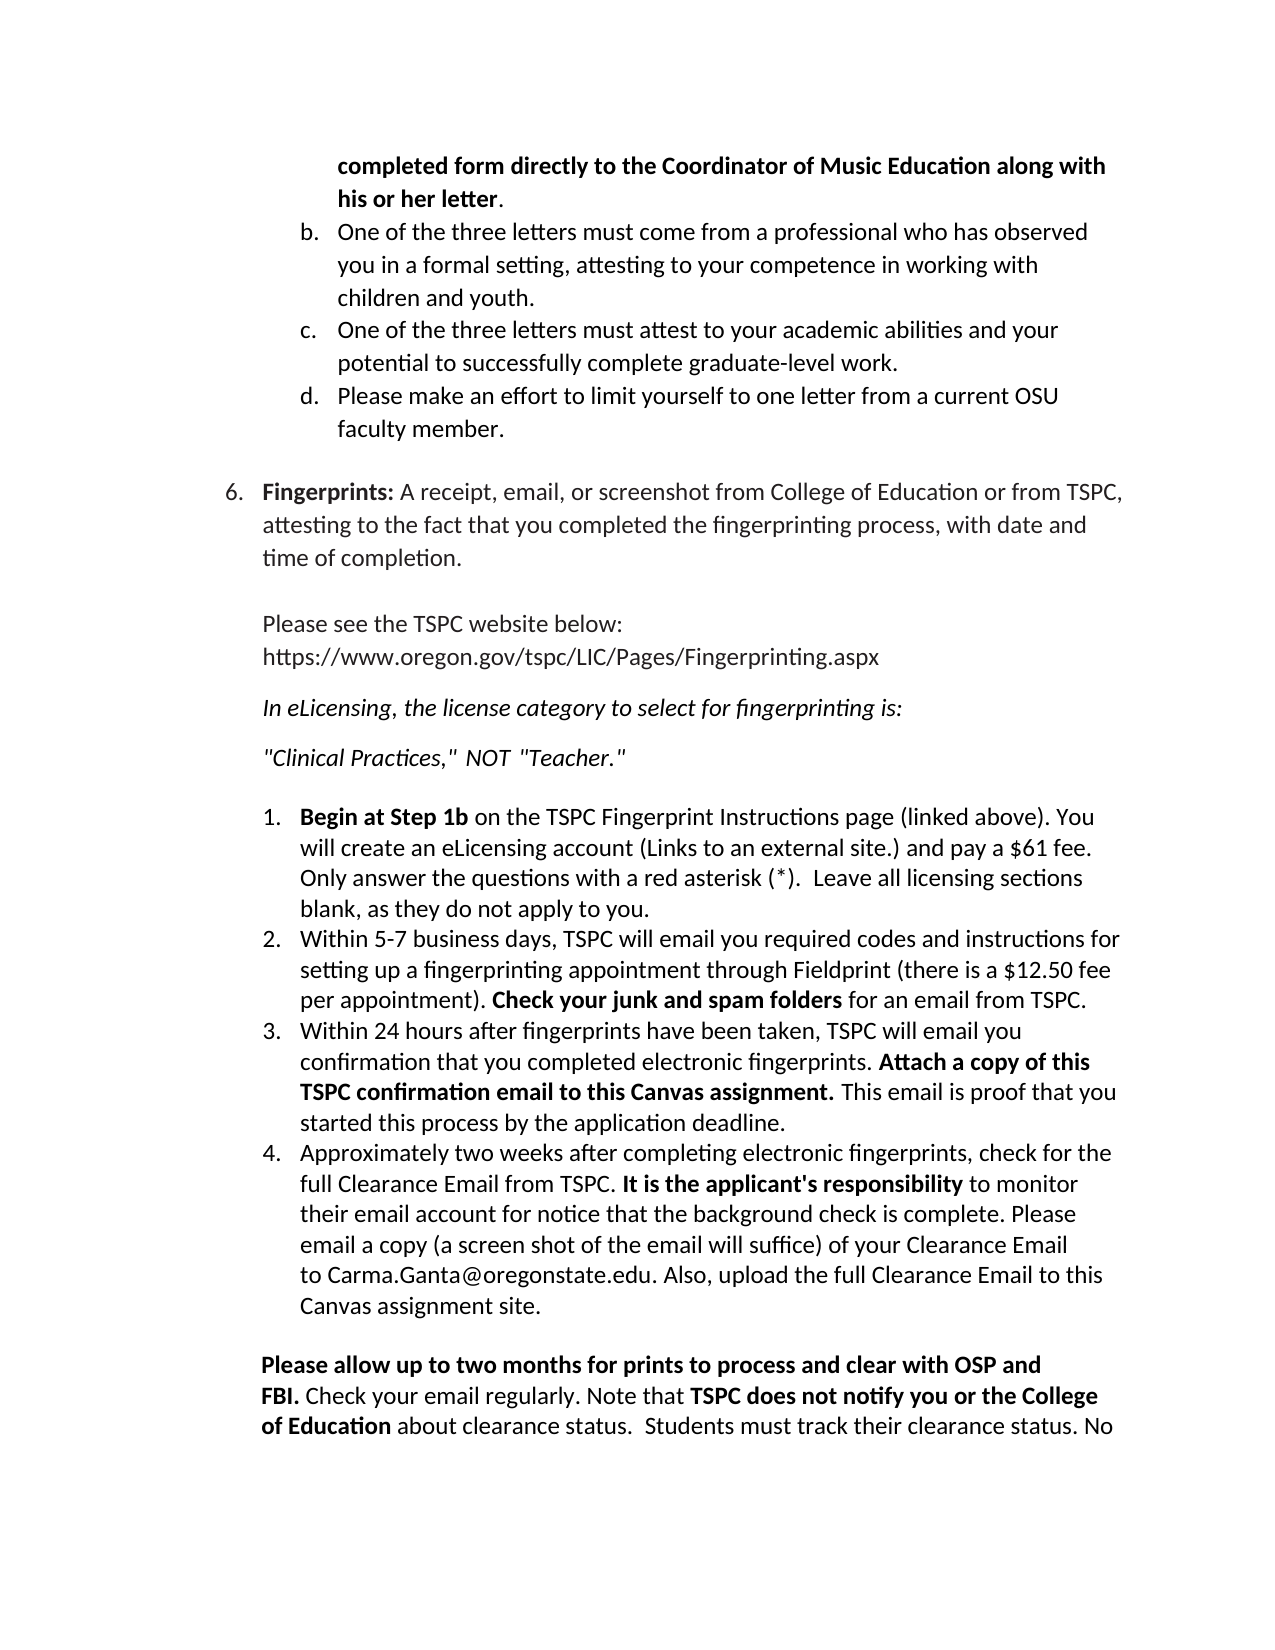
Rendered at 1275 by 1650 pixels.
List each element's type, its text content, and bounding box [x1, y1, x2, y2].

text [261, 1349, 1125, 1441]
list Begin at Step 1b on the TSPC Fingerprint Instructions page (linked above). You will create an eLicensing account (Links to an external site.) and pay a $61 fee. Only answer the questions with a red asterisk (*). Leave all licensing sections blank, as they do not apply to you. [262, 801, 1125, 923]
list https://www.oregon.gov/tspc/LIC/Pages/Fingerprinting.aspx [262, 641, 1125, 671]
list Within 24 hours after fingerprints have been taken, TSPC will email you confirmation that you completed electronic fingerprints. Attach a copy of this TSPC confirmation email to this Canvas assignment. This email is proof that you started this process by the application deadline. [262, 1015, 1125, 1137]
list Please see the TSPC website below: [262, 608, 1125, 638]
list Fingerprints: A receipt, email, or screenshot from College of Education or from TSPC, attesting to the fact that you completed the fingerprinting process, with date and time of completion. [225, 476, 1125, 573]
list Within 5-7 business days, TSPC will email you required codes and instructions for setting up a fingerprinting appointment through Fieldprint (there is a $12.50 fee per appointment). Check your junk and spam folders for an email from TSPC. [262, 923, 1125, 1015]
list Please make an effort to limit yourself to one letter from a current OSU faculty member. [300, 380, 1125, 474]
list One of the three letters must come from a professional who has observed you in a formal setting, attesting to your competence in working with children and youth. [300, 216, 1125, 312]
list One of the three letters must attest to your academic abilities and your potential to successfully complete graduate-level work. [300, 314, 1125, 378]
list Approximately two weeks after completing electronic fingerprints, check for the full Clearance Email from TSPC. It is the applicant's responsibility to monitor their email account for notice that the background check is complete. Please email a copy (a screen shot of the email will suffice) of your Clearance Email to Carma.Ganta@oregonstate.edu. Also, upload the full Clearance Email to this Canvas assignment site. [262, 1137, 1125, 1320]
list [300, 150, 1125, 213]
text "Clinical Practices," NOT "Teacher." [262, 742, 1125, 772]
text In eLicensing, the license category to select for fingerprinting is: [262, 692, 1125, 723]
